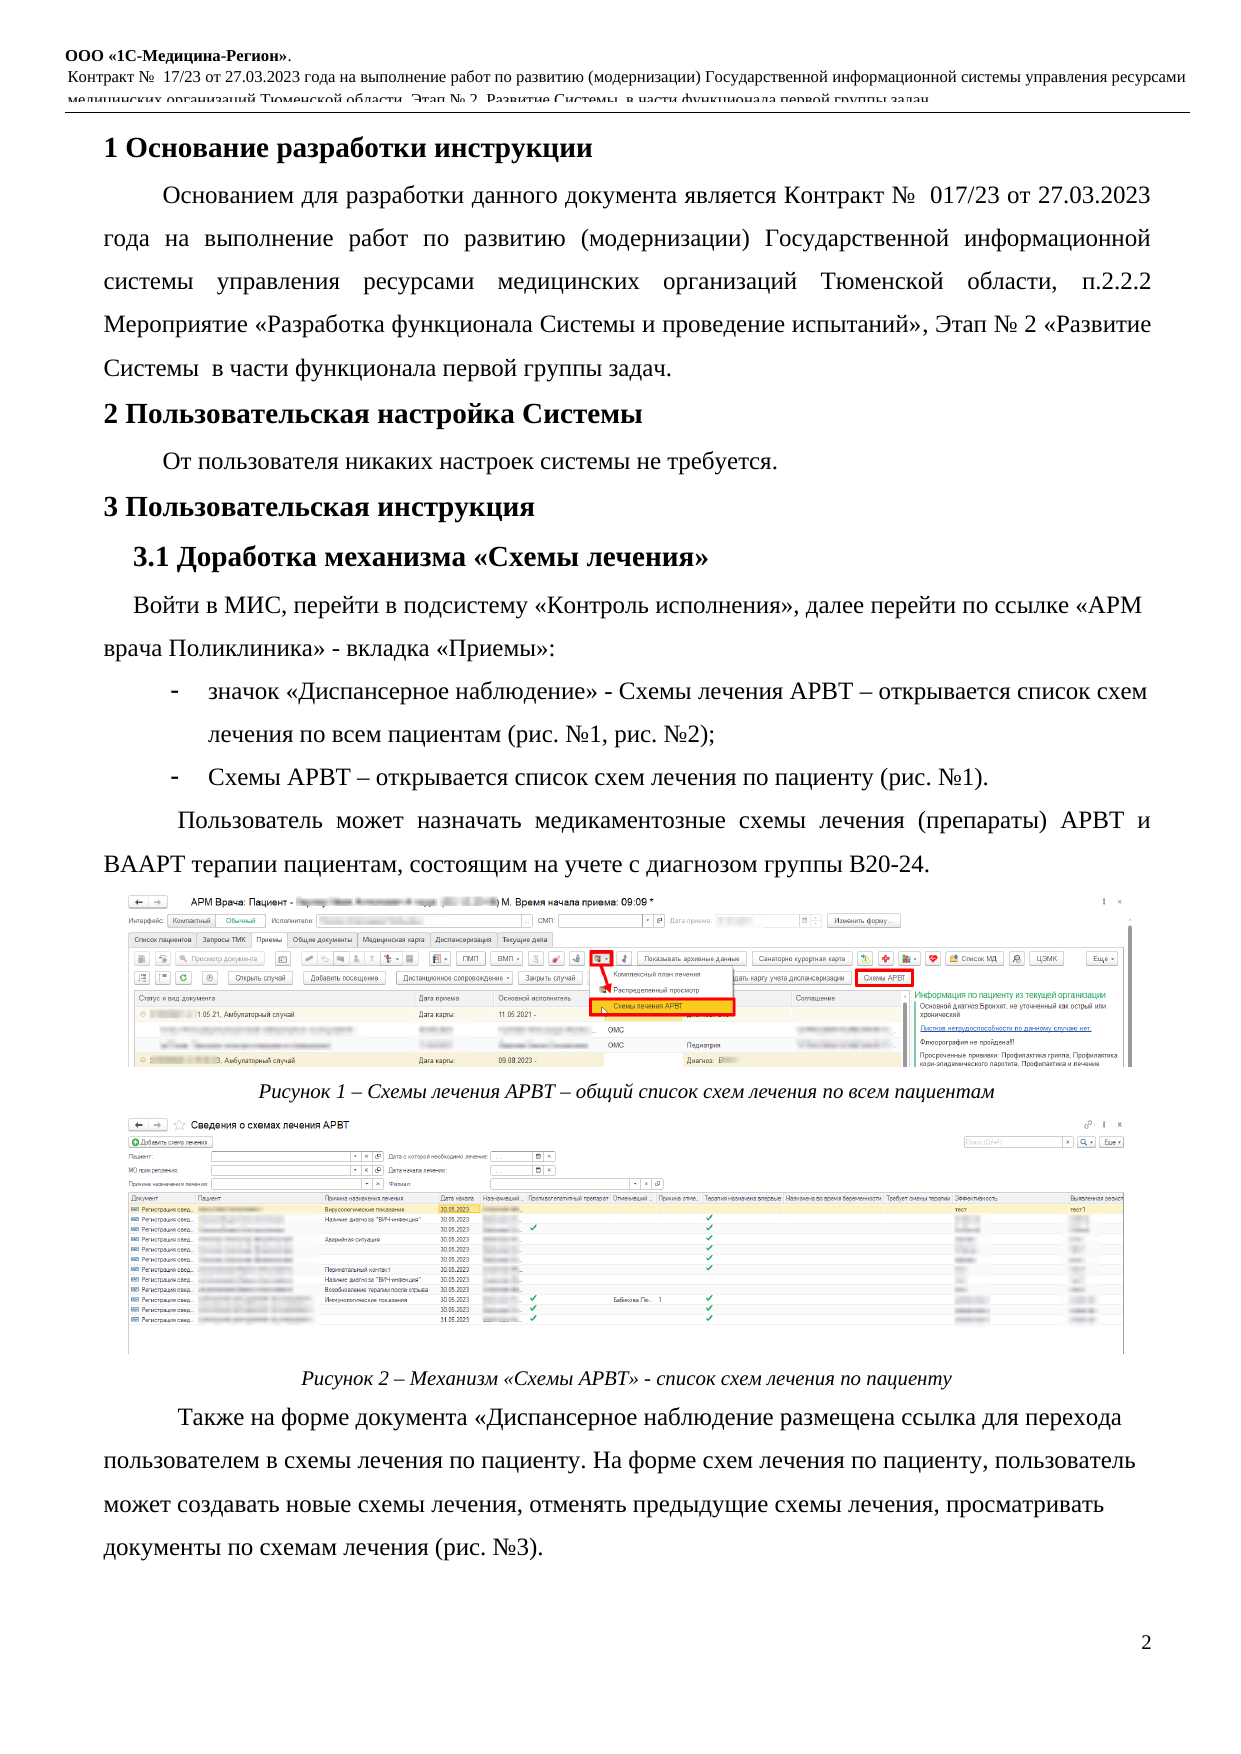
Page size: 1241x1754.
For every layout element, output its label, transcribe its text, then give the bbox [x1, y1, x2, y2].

picture [122, 1115, 1133, 1354]
picture [122, 891, 1133, 1067]
text Основанием для разработки данного документа является Контракт № 017/23 от 27.03.2023 года на выполнение работ по развитию (модернизации) Государственной информационной системы управления ресурсами медицинских организаций Тюменской области, п.2.2.2 Мероприятие «Разработка функционала Системы и проведение испытаний», Этап № 2 «Развитие Системы в части функционала первой группы задач. [103, 180, 1152, 381]
text Пользователь может назначать медикаментозные схемы лечения (препараты) АРВТ и ВААРТ терапии пациентам, состоящим на учете с диагнозом группы B20-24. [103, 806, 1152, 877]
text 1 Основание разработки инструкции [103, 113, 1152, 163]
text От пользователя никаких настроек системы не требуется. [103, 446, 1152, 475]
text 3 Пользовательская инструкция [103, 489, 1152, 523]
subtitle 2 Пользовательская настройка Системы [28, 396, 1134, 429]
text 3.1 Доработка механизма «Схемы лечения» [103, 539, 1152, 573]
list Схемы АРВТ – открывается список схем лечения по пациенту (рис. №1). [170, 762, 1152, 791]
text Также на форме документа «Диспансерное наблюдение размещена ссылка для перехода пользователем в схемы лечения по пациенту. На форме схем лечения по пациенту, пользователь может создавать новые схемы лечения, отменять предыдущие схемы лечения, просматривать документы по схемам лечения (рис. №3). [103, 1402, 1152, 1561]
text Рисунок 1 – Схемы лечения АРВТ – общий список схем лечения по всем пациентам [103, 1079, 1152, 1103]
list значок «Диспансерное наблюдение» - Схемы лечения АРВТ – открывается список схем лечения по всем пациентам (рис. №1, рис. №2); [170, 676, 1152, 748]
text Рисунок 2 – Механизм «Схемы АРВТ» - список схем лечения по пациенту [103, 1366, 1152, 1390]
table_header ООО «1С-Медицина-Регион». Контракт № 17/23 от 27.03.2023 года на выполнение работ по развитию (модернизации) Государственной информационной системы управления ресурсами медицинских организаций Тюменской области. Этап № 2. Развитие Системы в части функционала первой группы задач. [65, 13, 1189, 112]
text Войти в МИС, перейти в подсистему «Контроль исполнения», далее перейти по ссылке «АРМ врача Поликлиника» - вкладка «Приемы»: [103, 590, 1152, 662]
